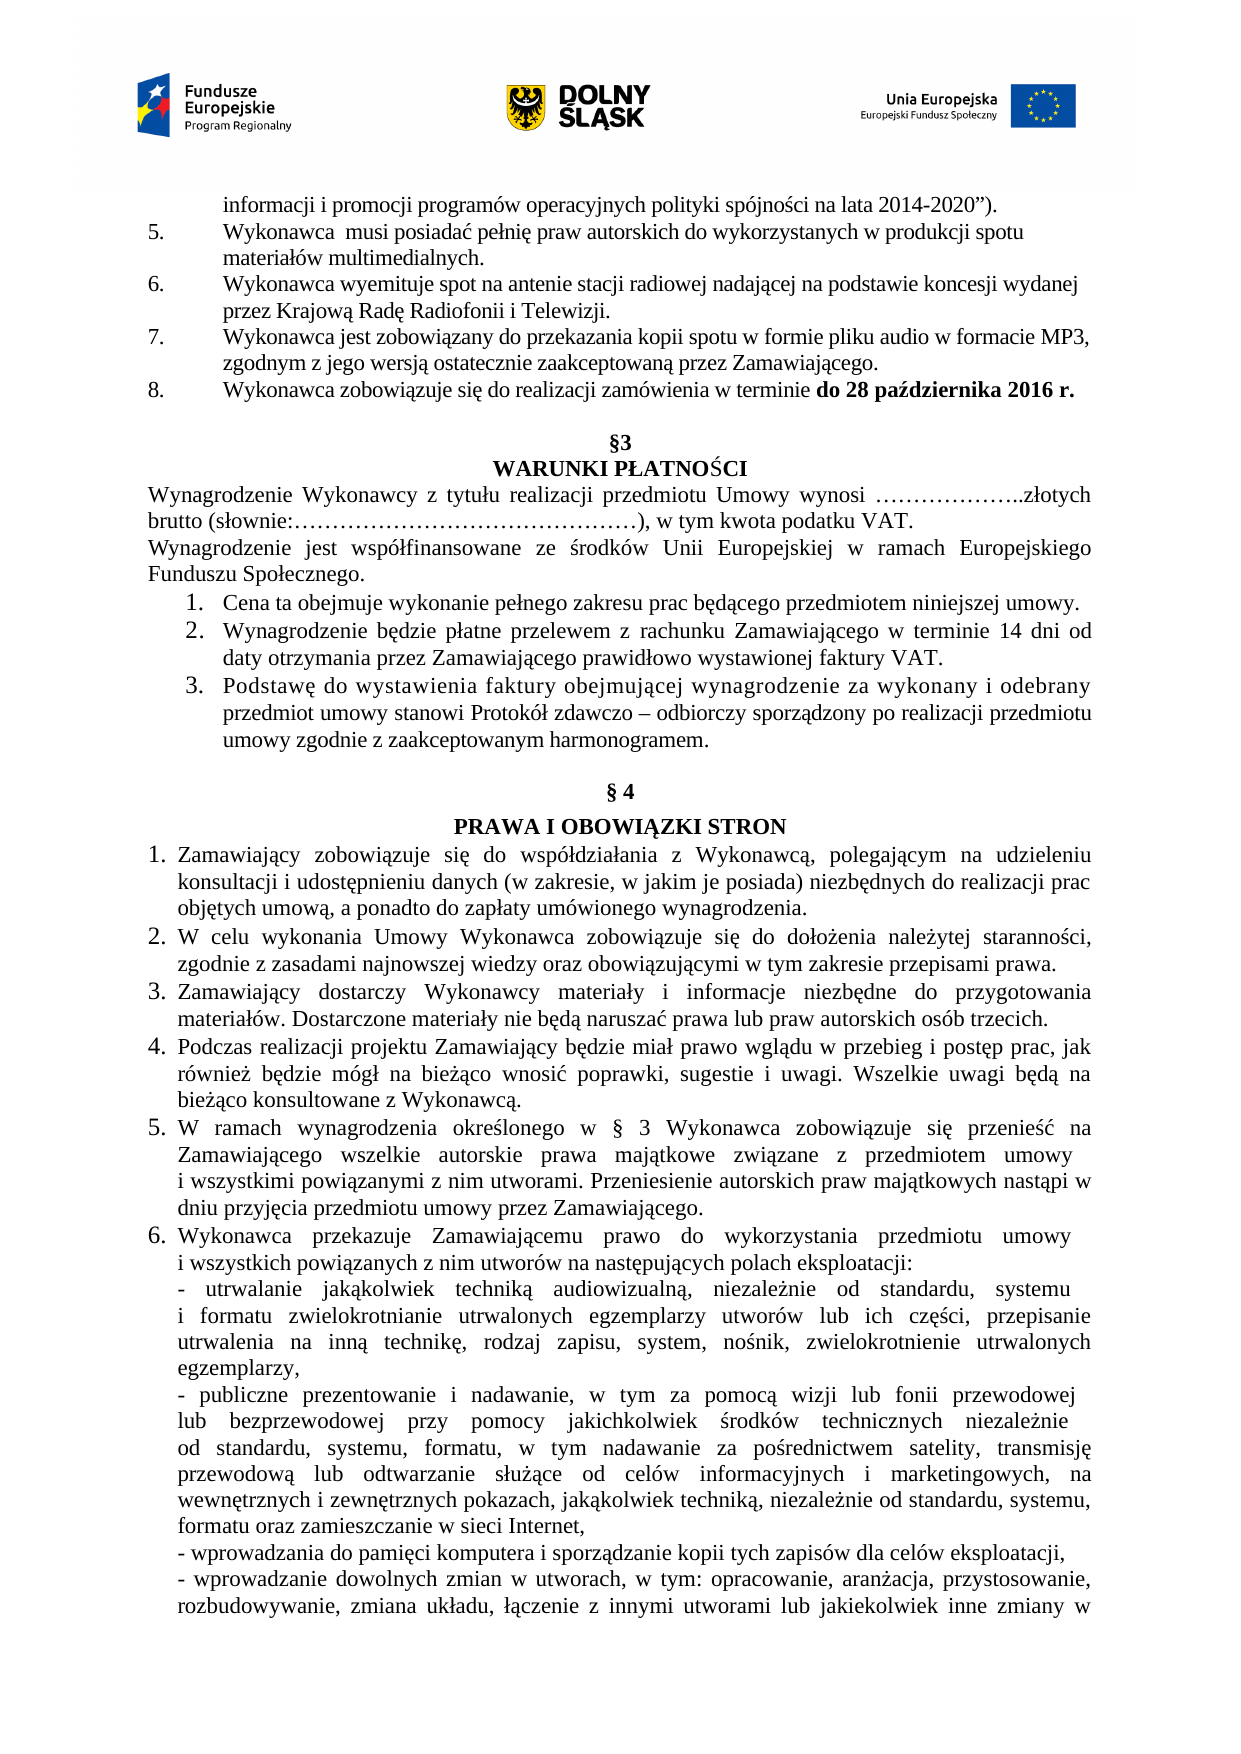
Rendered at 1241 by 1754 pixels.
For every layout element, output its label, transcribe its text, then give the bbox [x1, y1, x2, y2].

text - publiczne prezentowanie i nadawanie, w tym za pomocą wizji lub fonii przewodowej lub bezprzewodowej przy pomocy jakichkolwiek środków technicznych niezależnie od standardu, systemu, formatu, w tym nadawanie za pośrednictwem satelity, transmisję przewodową lub odtwarzanie służące od celów informacyjnych i marketingowych, na wewnętrznych i zewnętrznych pokazach, jakąkolwiek techniką, niezależnie od standardu, systemu, formatu oraz zamieszczanie w sieci Internet, [177, 1381, 1093, 1539]
list Wykonawca zobowiązuje się do realizacji zamówienia w terminie do 28 października 2016 r. [148, 376, 1093, 402]
list Wykonawca przekazuje Zamawiającemu prawo do wykorzystania przedmiotu umowy i wszystkich powiązanych z nim utworów na następujących polach eksploatacji: [148, 1220, 1093, 1275]
text Wynagrodzenie jest współfinansowane ze środków Unii Europejskiej w ramach Europejskiego Funduszu Społecznego. [148, 534, 1093, 587]
text WARUNKI PŁATNOŚCI [148, 455, 1093, 481]
list Podstawę do wystawienia faktury obejmującej wynagrodzenie za wykonany i odebrany przedmiot umowy stanowi Protokół zdawczo – odbiorczy sporządzony po realizacji przedmiotu umowy zgodnie z zaakceptowanym harmonogramem. [185, 671, 1093, 752]
list Wynagrodzenie będzie płatne przelewem z rachunku Zamawiającego w terminie 14 dni od daty otrzymania przez Zamawiającego prawidłowo wystawionej faktury VAT. [185, 615, 1093, 671]
text - wprowadzania do pamięci komputera i sporządzanie kopii tych zapisów dla celów eksploatacji, [177, 1539, 1093, 1565]
list Cena ta obejmuje wykonanie pełnego zakresu prac będącego przedmiotem niniejszej umowy. [185, 587, 1093, 615]
list Zamawiający dostarczy Wykonawcy materiały i informacje niezbędne do przygotowania materiałów. Dostarczone materiały nie będą naruszać prawa lub praw autorskich osób trzecich. [148, 976, 1093, 1031]
list Wykonawca wyemituje spot na antenie stacji radiowej nadającej na podstawie koncesji wydanej przez Krajową Radę Radiofonii i Telewizji. [148, 270, 1093, 323]
list W celu wykonania Umowy Wykonawca zobowiązuje się do dołożenia należytej staranności, zgodnie z zasadami najnowszej wiedzy oraz obowiązującymi w tym zakresie przepisami prawa. [148, 921, 1093, 976]
text - utrwalanie jakąkolwiek techniką audiowizualną, niezależnie od standardu, systemu i formatu zwielokrotnianie utrwalonych egzemplarzy utworów lub ich części, przepisanie utrwalenia na inną technikę, rodzaj zapisu, system, nośnik, zwielokrotnienie utrwalonych egzemplarzy, [177, 1275, 1093, 1381]
list Wykonawca musi posiadać pełnię praw autorskich do wykorzystanych w produkcji spotu materiałów multimedialnych. [148, 218, 1093, 270]
text Wynagrodzenie Wykonawcy z tytułu realizacji przedmiotu Umowy wynosi ………………..złotych brutto (słownie:………………………………………), w tym kwota podatku VAT. [148, 481, 1093, 534]
text PRAWA I OBOWIĄZKI STRON [148, 813, 1093, 839]
text § 4 [148, 778, 1093, 805]
picture [73, 14, 1140, 192]
list Wykonawca jest zobowiązany do przekazania kopii spotu w formie pliku audio w formacie MP3, zgodnym z jego wersją ostatecznie zaakceptowaną przez Zamawiającego. [148, 323, 1093, 376]
list Podczas realizacji projektu Zamawiający będzie miał prawo wglądu w przebieg i postęp prac, jak również będzie mógł na bieżąco wnosić poprawki, sugestie i uwagi. Wszelkie uwagi będą na bieżąco konsultowane z Wykonawcą. [148, 1031, 1093, 1112]
list W ramach wynagrodzenia określonego w § 3 Wykonawca zobowiązuje się przenieść na Zamawiającego wszelkie autorskie prawa majątkowe związane z przedmiotem umowy i wszystkimi powiązanymi z nim utworami. Przeniesienie autorskich praw majątkowych nastąpi w dniu przyjęcia przedmiotu umowy przez Zamawiającego. [148, 1112, 1093, 1220]
list Zamawiający zobowiązuje się do współdziałania z Wykonawcą, polegającym na udzieleniu konsultacji i udostępnieniu danych (w zakresie, w jakim je posiada) niezbędnych do realizacji prac objętych umową, a ponadto do zapłaty umówionego wynagrodzenia. [148, 839, 1093, 921]
text §3 [148, 428, 1093, 455]
